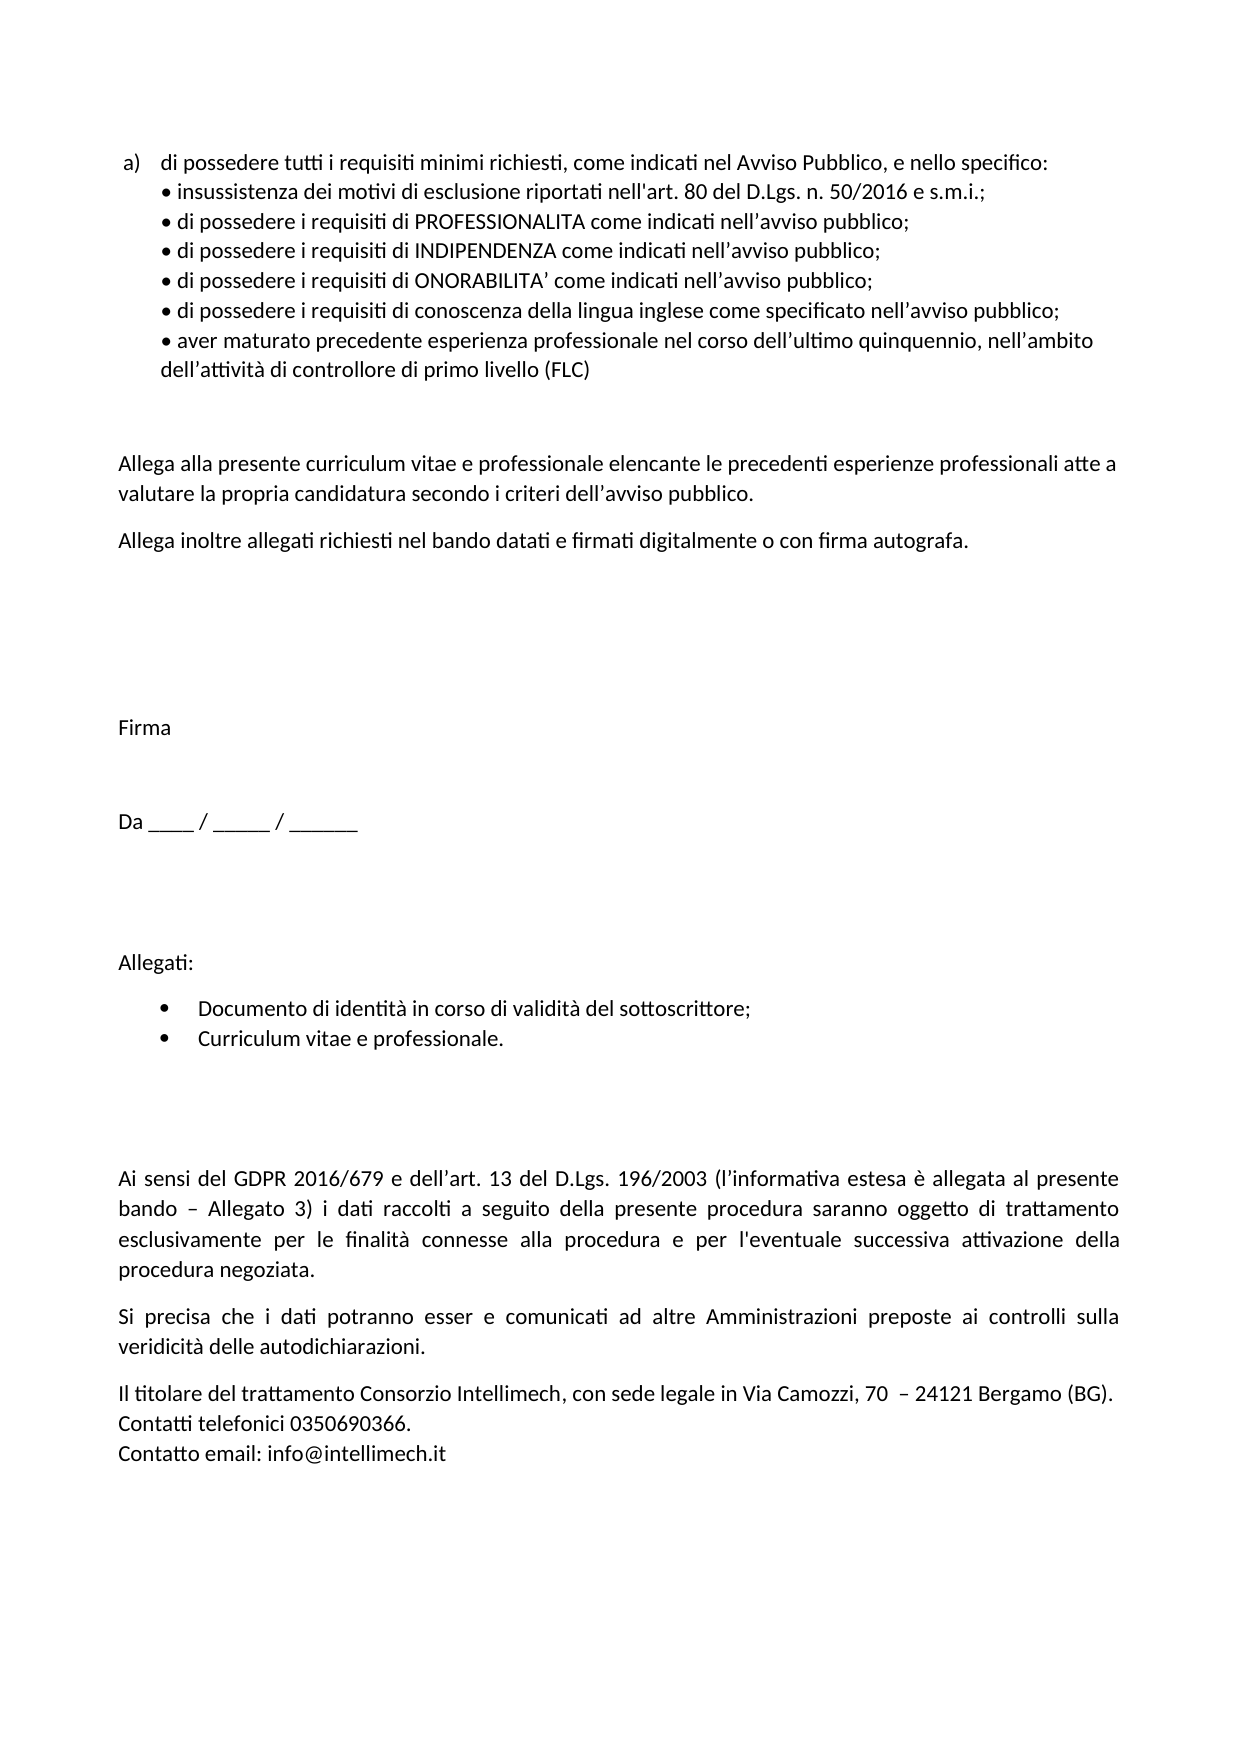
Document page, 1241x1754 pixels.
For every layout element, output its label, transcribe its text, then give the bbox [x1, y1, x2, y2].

text Allega inoltre allegati richiesti nel bando datati e firmati digitalmente o con firma autografa. [118, 526, 1122, 554]
list Curriculum vitae e professionale. [160, 1024, 1122, 1052]
list di possedere tutti i requisiti minimi richiesti, come indicati nel Avviso Pubblico, e nello specifico: [123, 148, 1122, 176]
list • di possedere i requisiti di conoscenza della lingua inglese come specificato nell’avviso pubblico; [160, 296, 1122, 324]
text Allegati: [118, 948, 1122, 976]
list Documento di identità in corso di validità del sottoscrittore; [160, 994, 1122, 1022]
list • di possedere i requisiti di ONORABILITA’ come indicati nell’avviso pubblico; [160, 266, 1122, 294]
list • insussistenza dei motivi di esclusione riportati nell'art. 80 del D.Lgs. n. 50/2016 e s.m.i.; [160, 177, 1122, 205]
text Firma [118, 713, 1122, 741]
text Da ____ / _____ / ______ [118, 807, 1122, 835]
text Si precisa che i dati potranno esser e comunicati ad altre Amministrazioni preposte ai controlli sulla veridicità delle autodichiarazioni. [118, 1302, 1122, 1360]
text Allega alla presente curriculum vitae e professionale elencante le precedenti esperienze professionali atte a valutare la propria candidatura secondo i criteri dell’avviso pubblico. [118, 449, 1122, 507]
text Ai sensi del GDPR 2016/679 e dell’art. 13 del D.Lgs. 196/2003 (l’informativa estesa è allegata al presente bando – Allegato 3) i dati raccolti a seguito della presente procedura saranno oggetto di trattamento esclusivamente per le finalità connesse alla procedura e per l'eventuale successiva attivazione della procedura negoziata. [118, 1164, 1122, 1283]
list • di possedere i requisiti di PROFESSIONALITA come indicati nell’avviso pubblico; [160, 207, 1122, 235]
list • aver maturato precedente esperienza professionale nel corso dell’ultimo quinquennio, nell’ambito dell’attività di controllore di primo livello (FLC) [160, 326, 1122, 383]
text Il titolare del trattamento Consorzio Intellimech, con sede legale in Via Camozzi, 70 – 24121 Bergamo (BG). Contatti telefonici 0350690366. Contatto email: info@intellimech.it [118, 1379, 1122, 1467]
list • di possedere i requisiti di INDIPENDENZA come indicati nell’avviso pubblico; [160, 237, 1122, 265]
